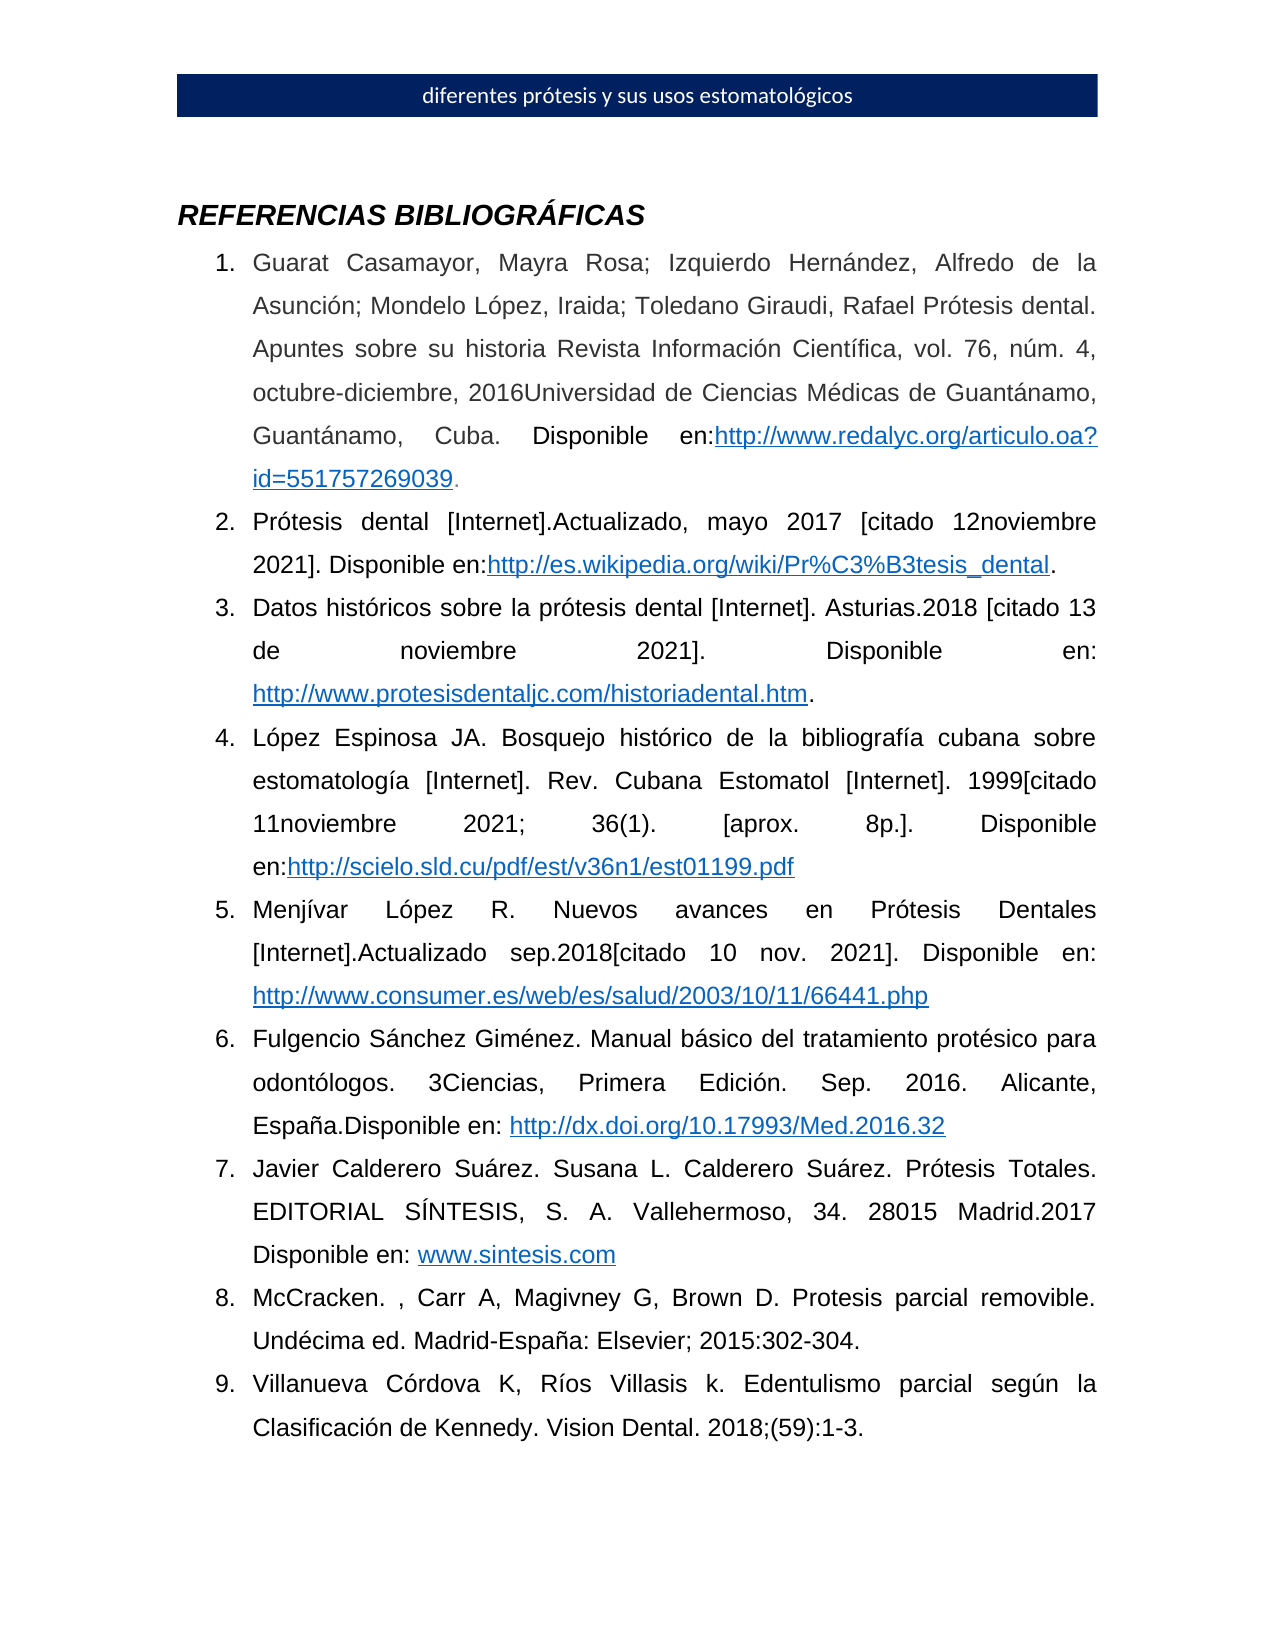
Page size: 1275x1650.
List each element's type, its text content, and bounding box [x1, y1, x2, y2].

text REFERENCIAS BIBLIOGRÁFICAS [177, 198, 1098, 231]
list Guarat Casamayor, Mayra Rosa; Izquierdo Hernández, Alfredo de la Asunción; Mondelo López, Iraida; Toledano Giraudi, Rafael Prótesis dental. Apuntes sobre su historia Revista Información Científica, vol. 76, núm. 4, octubre-diciembre, 2016Universidad de Ciencias Médicas de Guantánamo, Guantánamo, Cuba. Disponible en:http://www.redalyc.org/articulo.oa?id=551757269039. [215, 248, 1098, 493]
list Menjívar López R. Nuevos avances en Prótesis Dentales [Internet].Actualizado sep.2018[citado 10 nov. 2021]. Disponible en: http://www.consumer.es/web/es/salud/2003/10/11/66441.php [215, 895, 1098, 1010]
list Fulgencio Sánchez Giménez. Manual básico del tratamiento protésico para odontólogos. 3Ciencias, Primera Edición. Sep. 2016. Alicante, España.Disponible en: http://dx.doi.org/10.17993/Med.2016.32 [215, 1024, 1098, 1139]
list McCracken. , Carr A, Magivney G, Brown D. Protesis parcial removible. Undécima ed. Madrid-España: Elsevier; 2015:302-304. [215, 1283, 1098, 1355]
list Villanueva Córdova K, Ríos Villasis k. Edentulismo parcial según la Clasificación de Kennedy. Vision Dental. 2018;(59):1-3. [215, 1369, 1098, 1441]
list López Espinosa JA. Bosquejo histórico de la bibliografía cubana sobre estomatología [Internet]. Rev. Cubana Estomatol [Internet]. 1999[citado 11noviembre 2021; 36(1). [aprox. 8p.]. Disponible en:http://scielo.sld.cu/pdf/est/v36n1/est01199.pdf [215, 723, 1098, 881]
list Prótesis dental [Internet].Actualizado, mayo 2017 [citado 12noviembre 2021]. Disponible en:http://es.wikipedia.org/wiki/Pr%C3%B3tesis_dental. [215, 507, 1098, 579]
list Javier Calderero Suárez. Susana L. Calderero Suárez. Prótesis Totales. EDITORIAL SÍNTESIS, S. A. Vallehermoso, 34. 28015 Madrid.2017 Disponible en: www.sintesis.com [215, 1154, 1098, 1269]
list Datos históricos sobre la prótesis dental [Internet]. Asturias.2018 [citado 13 de noviembre 2021]. Disponible en: http://www.protesisdentaljc.com/historiadental.htm. [215, 593, 1098, 708]
